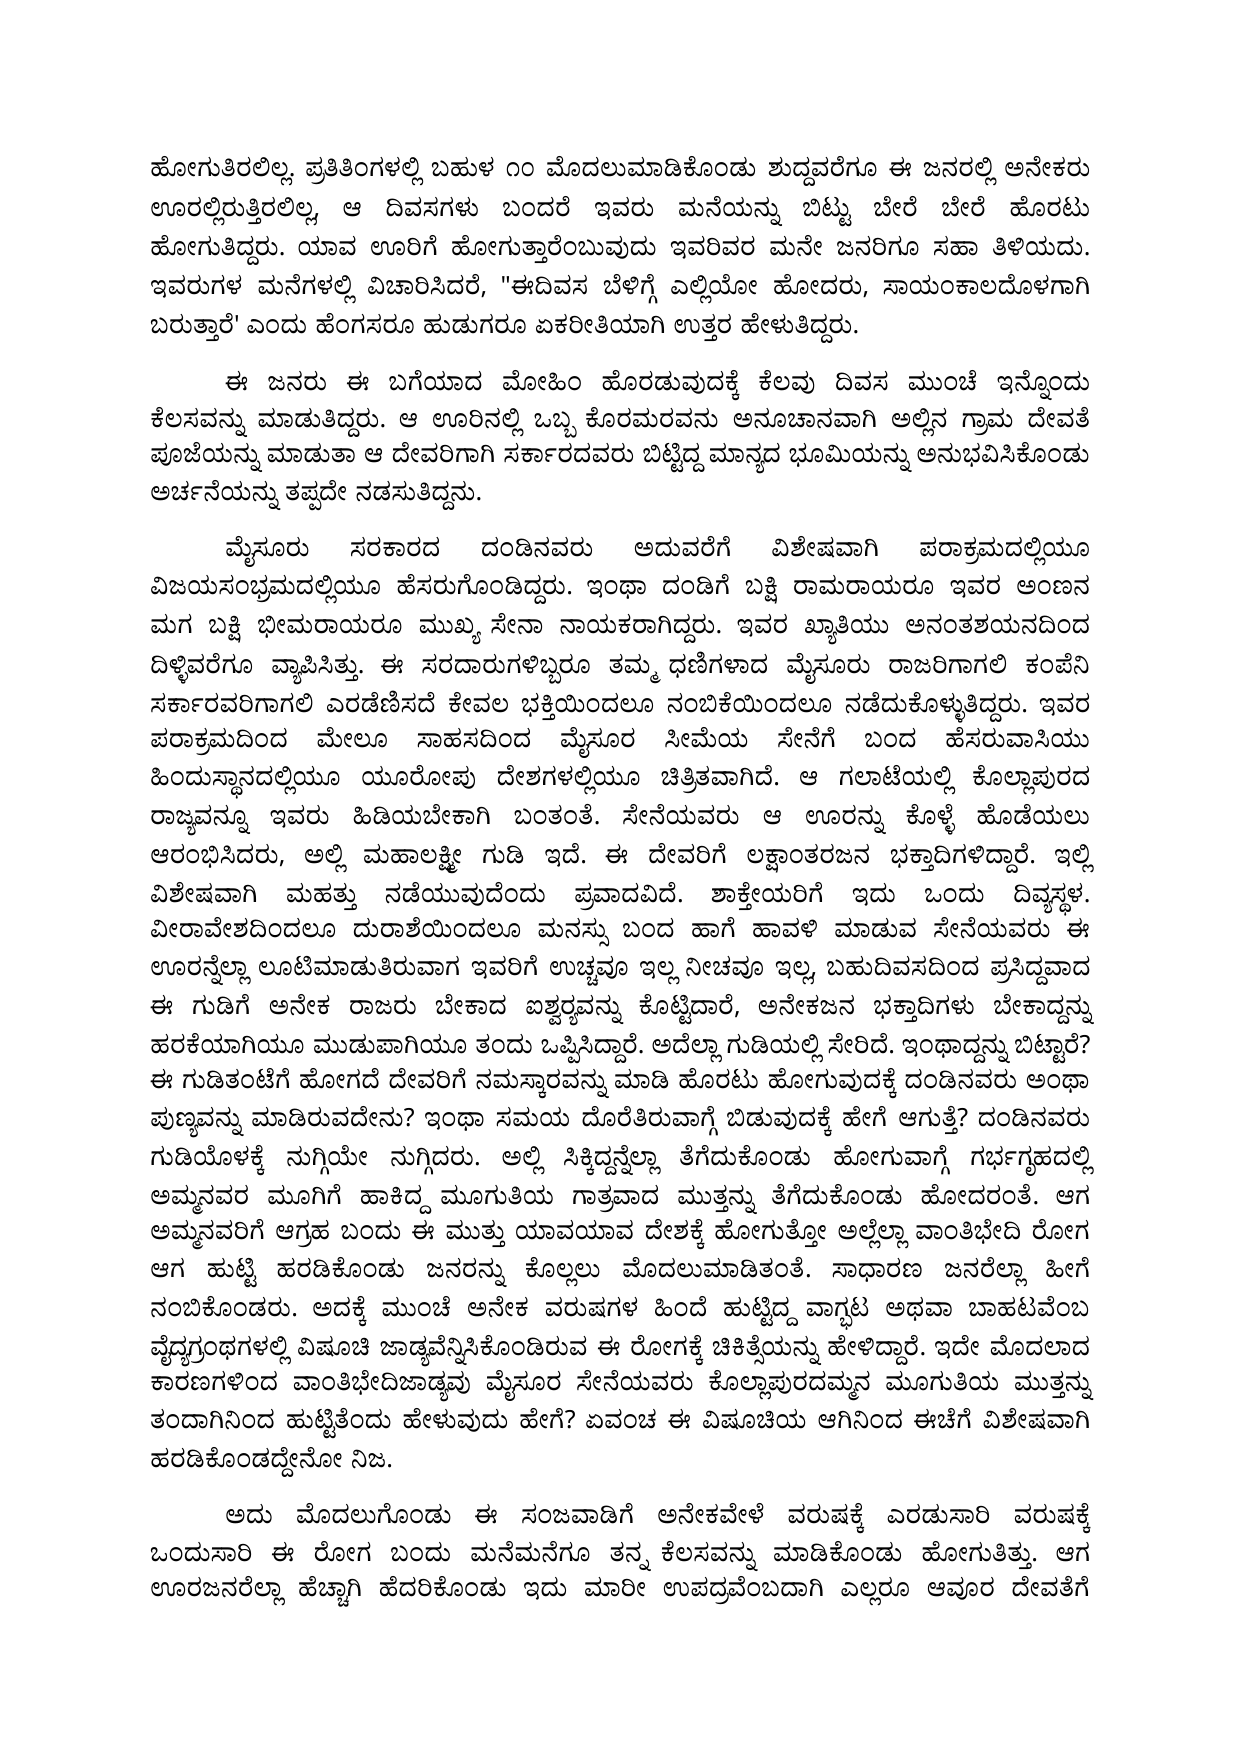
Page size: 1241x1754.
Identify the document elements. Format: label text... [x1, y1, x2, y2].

text ಮೈಸೂರು ಸರಕಾರದ ದಂಡಿನವರು ಅದುವರೆಗೆ ವಿಶೇಷವಾಗಿ ಪರಾಕ್ರಮದಲ್ಲಿಯೂ ವಿಜಯಸಂಭ್ರಮದಲ್ಲಿಯೂ ಹೆಸರುಗೊಂಡಿದ್ದರು. ಇಂಥಾ ದಂಡಿಗೆ ಬಕ್ಷಿ ರಾಮರಾಯರೂ ಇವರ ಅಂಣನ ಮಗ ಬಕ್ಷಿ ಭೀಮರಾಯರೂ ಮುಖ್ಯ ಸೇನಾ ನಾಯಕರಾಗಿದ್ದರು. ಇವರ ಖ್ಯಾತಿಯು ಅನಂತಶಯನದಿಂದ ದಿಳ್ಳಿವರೆಗೂ ವ್ಯಾಪಿಸಿತ್ತು. ಈ ಸರದಾರುಗಳಿಬ್ಬರೂ ತಮ್ಮ ಧಣಿಗಳಾದ ಮೈಸೂರು ರಾಜರಿಗಾಗಲಿ ಕಂಪೆನಿ ಸರ್ಕಾರವರಿಗಾಗಲಿ ಎರಡೆಣಿಸದೆ ಕೇವಲ ಭಕ್ತಿಯಿಂದಲೂ ನಂಬಿಕೆಯಿಂದಲೂ ನಡೆದುಕೊಳ್ಳುತಿದ್ದರು. ಇವರ ಪರಾಕ್ರಮದಿಂದ ಮೇಲೂ ಸಾಹಸದಿಂದ ಮೈಸೂರ ಸೀಮೆಯ ಸೇನೆಗೆ ಬಂದ ಹೆಸರುವಾಸಿಯು ಹಿಂದುಸ್ಥಾನದಲ್ಲಿಯೂ ಯೂರೋಪು ದೇಶಗಳಲ್ಲಿಯೂ ಚಿತ್ರಿತವಾಗಿದೆ. ಆ ಗಲಾಟೆಯಲ್ಲಿ ಕೊಲ್ಲಾಪುರದ ರಾಜ್ಯವನ್ನೂ ಇವರು ಹಿಡಿಯಬೇಕಾಗಿ ಬಂತಂತೆ. ಸೇನೆಯವರು ಆ ಊರನ್ನು ಕೊಳ್ಳೆ ಹೊಡೆಯಲು ಆರಂಭಿಸಿದರು, ಅಲ್ಲಿ ಮಹಾಲಕ್ಷ್ಮೀ ಗುಡಿ ಇದೆ. ಈ ದೇವರಿಗೆ ಲಕ್ಷಾಂತರಜನ ಭಕ್ತಾದಿಗಳಿದ್ದಾರೆ. ಇಲ್ಲಿ ವಿಶೇಷವಾಗಿ ಮಹತ್ತು ನಡೆಯುವುದೆಂದು ಪ್ರವಾದವಿದೆ. ಶಾಕ್ತೇಯರಿಗೆ ಇದು ಒಂದು ದಿವ್ಯಸ್ಥಳ. ವೀರಾವೇಶದಿಂದಲೂ ದುರಾಶೆಯಿಂದಲೂ ಮನಸ್ಸು ಬಂದ ಹಾಗೆ ಹಾವಳಿ ಮಾಡುವ ಸೇನೆಯವರು ಈ ಊರನ್ನೆಲ್ಲಾ ಲೂಟಿಮಾಡುತಿರುವಾಗ ಇವರಿಗೆ ಉಚ್ಚವೂ ಇಲ್ಲ ನೀಚವೂ ಇಲ್ಲ, ಬಹುದಿವಸದಿಂದ ಪ್ರಸಿದ್ದವಾದ ಈ ಗುಡಿಗೆ ಅನೇಕ ರಾಜರು ಬೇಕಾದ ಐಶ್ವರ‍್ಯವನ್ನು ಕೊಟ್ಟಿದಾರೆ, ಅನೇಕಜನ ಭಕ್ತಾದಿಗಳು ಬೇಕಾದ್ದನ್ನು ಹರಕೆಯಾಗಿಯೂ ಮುಡುಪಾಗಿಯೂ ತಂದು ಒಪ್ಪಿಸಿದ್ದಾರೆ. ಅದೆಲ್ಲಾ ಗುಡಿಯಲ್ಲಿ ಸೇರಿದೆ. ಇಂಥಾದ್ದನ್ನು ಬಿಟ್ಟಾರೆ? ಈ ಗುಡಿತಂಟೆಗೆ ಹೋಗದೆ ದೇವರಿಗೆ ನಮಸ್ಕಾರವನ್ನು ಮಾಡಿ ಹೊರಟು ಹೋಗುವುದಕ್ಕೆ ದಂಡಿನವರು ಅಂಥಾ ಪುಣ್ಯವನ್ನು ಮಾಡಿರುವದೇನು? ಇಂಥಾ ಸಮಯ ದೊರೆತಿರುವಾಗ್ಗೆ ಬಿಡುವುದಕ್ಕೆ ಹೇಗೆ ಆಗುತ್ತೆ? ದಂಡಿನವರು ಗುಡಿಯೊಳಕ್ಕೆ ನುಗ್ಗಿಯೇ ನುಗ್ಗಿದರು. ಅಲ್ಲಿ ಸಿಕ್ಕಿದ್ದನ್ನೆಲ್ಲಾ ತೆಗೆದುಕೊಂಡು ಹೋಗುವಾಗ್ಗೆ ಗರ್ಭಗೃಹದಲ್ಲಿ ಅಮ್ಮನವರ ಮೂಗಿಗೆ ಹಾಕಿದ್ದ ಮೂಗುತಿಯ ಗಾತ್ರವಾದ ಮುತ್ತನ್ನು ತೆಗೆದುಕೊಂಡು ಹೋದರಂತೆ. ಆಗ ಅಮ್ಮನವರಿಗೆ ಆಗ್ರಹ ಬಂದು ಈ ಮುತ್ತು ಯಾವಯಾವ ದೇಶಕ್ಕೆ ಹೋಗುತ್ತೋ ಅಲ್ಲೆಲ್ಲಾ ವಾಂತಿಭೇದಿ ರೋಗ ಆಗ ಹುಟ್ಟಿ ಹರಡಿಕೊಂಡು ಜನರನ್ನು ಕೊಲ್ಲಲು ಮೊದಲುಮಾಡಿತಂತೆ. ಸಾಧಾರಣ ಜನರೆಲ್ಲಾ ಹೀಗೆ ನಂಬಿಕೊಂಡರು. ಅದಕ್ಕೆ ಮುಂಚೆ ಅನೇಕ ವರುಷಗಳ ಹಿಂದೆ ಹುಟ್ಟಿದ್ದ ವಾಗ್ಭಟ ಅಥವಾ ಬಾಹಟವೆಂಬ ವೈದ್ಯಗ್ರಂಥಗಳಲ್ಲಿ ವಿಷೂಚಿ ಜಾಡ್ಯವೆನ್ನಿಸಿಕೊಂಡಿರುವ ಈ ರೋಗಕ್ಕೆ ಚಿಕಿತ್ಸೆಯನ್ನು ಹೇಳಿದ್ದಾರೆ. ಇದೇ ಮೊದಲಾದ ಕಾರಣಗಳಿಂದ ವಾಂತಿಭೇದಿಜಾಡ್ಯವು ಮೈಸೂರ ಸೇನೆಯವರು ಕೊಲ್ಲಾಪುರದಮ್ಮನ ಮೂಗುತಿಯ ಮುತ್ತನ್ನು ತಂದಾಗಿನಿಂದ ಹುಟ್ಟಿತೆಂದು ಹೇಳುವುದು ಹೇಗೆ? ಏವಂಚ ಈ ವಿಷೂಚಿಯ ಆಗಿನಿಂದ ಈಚೆಗೆ ವಿಶೇಷವಾಗಿ ಹರಡಿಕೊಂಡದ್ದೇನೋ ನಿಜ. [150, 534, 1090, 1475]
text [150, 1501, 1090, 1602]
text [150, 150, 1090, 341]
text ಈ ಜನರು ಈ ಬಗೆಯಾದ ಮೋಹಿಂ ಹೊರಡುವುದಕ್ಕೆ ಕೆಲವು ದಿವಸ ಮುಂಚೆ ಇನ್ನೊಂದು ಕೆಲಸವನ್ನು ಮಾಡುತಿದ್ದರು. ಆ ಊರಿನಲ್ಲಿ ಒಬ್ಬ ಕೊರಮರವನು ಅನೂಚಾನವಾಗಿ ಅಲ್ಲಿನ ಗ್ರಾಮ ದೇವತೆ ಪೂಜೆಯನ್ನು ಮಾಡುತಾ ಆ ದೇವರಿಗಾಗಿ ಸರ್ಕಾರದವರು ಬಿಟ್ಟಿದ್ದ ಮಾನ್ಯದ ಭೂಮಿಯನ್ನು ಅನುಭವಿಸಿಕೊಂಡು ಅರ್ಚನೆಯನ್ನು ತಪ್ಪದೇ ನಡಸುತಿದ್ದನು. [150, 367, 1090, 508]
